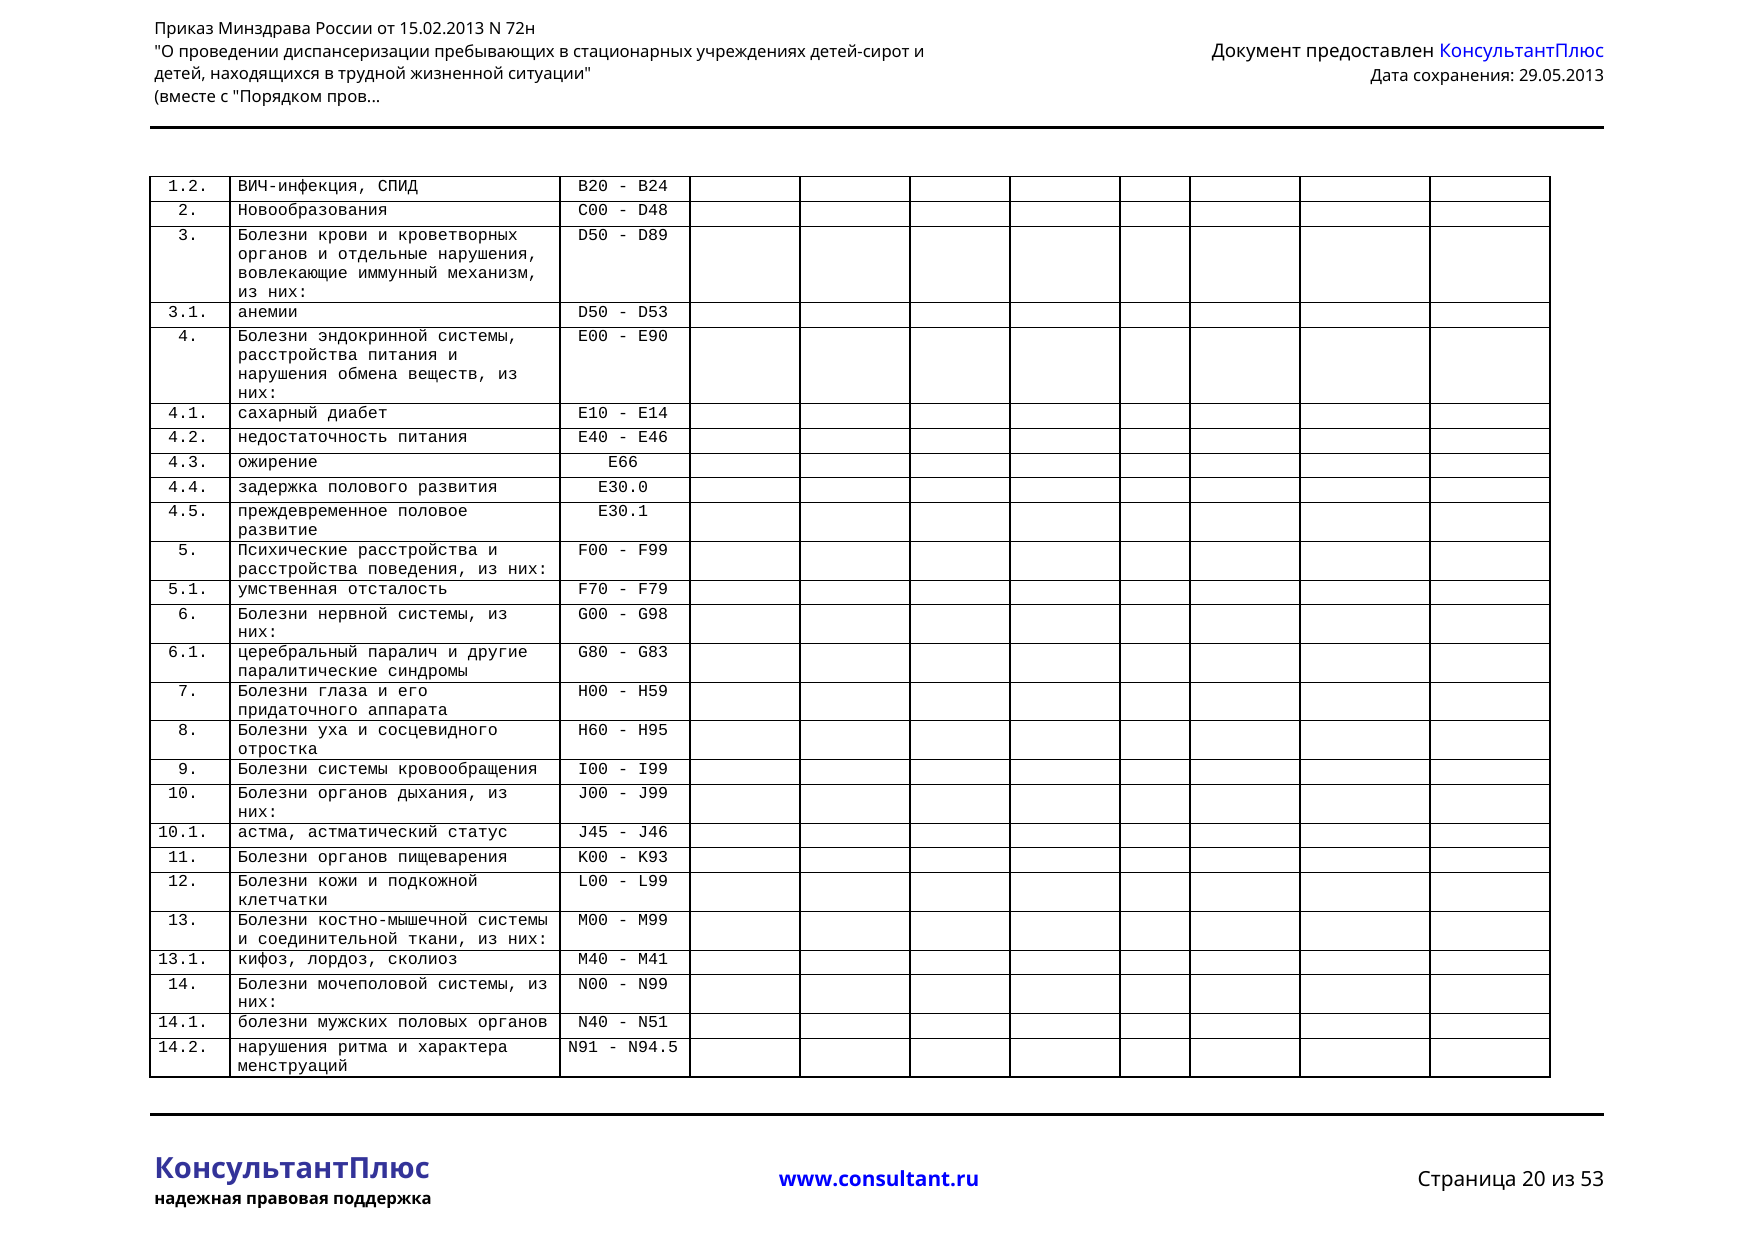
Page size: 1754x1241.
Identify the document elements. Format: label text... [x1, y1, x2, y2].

table_cell [1121, 429, 1189, 453]
table_cell Болезни костно-мышечной системы и соединительной ткани, из них: [231, 912, 559, 949]
table_cell преждевременное половое развитие [231, 503, 559, 541]
table_cell [1121, 721, 1189, 759]
table_cell [1011, 760, 1119, 784]
table_cell H00 - H59 [561, 683, 689, 720]
table_cell нарушения ритма и характера менструаций [231, 1039, 559, 1076]
table_cell [1431, 303, 1549, 327]
table_cell [1011, 328, 1119, 403]
table_cell [1301, 683, 1429, 720]
table_cell [801, 202, 909, 226]
table_cell [1011, 1039, 1119, 1076]
table_cell [1301, 328, 1429, 403]
table_cell [1121, 404, 1189, 428]
table_cell C00 - D48 [561, 202, 689, 226]
table_cell [1301, 1039, 1429, 1076]
table_cell [1191, 581, 1299, 604]
table_cell G80 - G83 [561, 644, 689, 682]
table_cell [1191, 303, 1299, 327]
table_cell [1191, 848, 1299, 872]
table_cell 4.1. [151, 404, 229, 428]
table_cell [1431, 542, 1549, 579]
table_cell [1121, 848, 1189, 872]
table_cell H60 - H95 [561, 721, 689, 759]
table_cell [1301, 824, 1429, 847]
table_cell [1431, 227, 1549, 302]
table_cell [1301, 429, 1429, 453]
table_cell [1191, 478, 1299, 502]
table_cell [801, 951, 909, 974]
table_cell E10 - E14 [561, 404, 689, 428]
table_cell [691, 605, 799, 643]
table_cell [1191, 873, 1299, 911]
table_cell анемии [231, 303, 559, 327]
table_cell E30.1 [561, 503, 689, 541]
table_cell [1011, 542, 1119, 579]
table_cell 11. [151, 848, 229, 872]
table_cell Психические расстройства и расстройства поведения, из них: [231, 542, 559, 579]
table_cell [1431, 912, 1549, 949]
table_cell Болезни крови и кроветворных органов и отдельные нарушения, вовлекающие иммунный механизм, из них: [231, 227, 559, 302]
table_cell [801, 404, 909, 428]
table_cell [801, 177, 909, 201]
table_cell 4. [151, 328, 229, 403]
table_cell [1431, 454, 1549, 477]
table_cell [1301, 912, 1429, 949]
table_cell [691, 683, 799, 720]
table_cell [801, 873, 909, 911]
table_cell [1011, 429, 1119, 453]
table_cell [1191, 542, 1299, 579]
table_cell Болезни органов дыхания, из них: [231, 785, 559, 823]
table_cell [1011, 975, 1119, 1013]
table_cell [911, 824, 1009, 847]
table_cell [911, 177, 1009, 201]
table_cell [911, 848, 1009, 872]
table_cell 6. [151, 605, 229, 643]
table_cell J00 - J99 [561, 785, 689, 823]
table_cell [1121, 605, 1189, 643]
table_cell [1301, 721, 1429, 759]
table_cell [691, 1014, 799, 1038]
table_cell [801, 760, 909, 784]
table_cell [1011, 404, 1119, 428]
table_cell F70 - F79 [561, 581, 689, 604]
table_cell [1191, 721, 1299, 759]
table_cell [1011, 503, 1119, 541]
table_cell 13. [151, 912, 229, 949]
table_cell задержка полового развития [231, 478, 559, 502]
table_cell умственная отсталость [231, 581, 559, 604]
table_cell L00 - L99 [561, 873, 689, 911]
table_cell [801, 1039, 909, 1076]
table_cell 13.1. [151, 951, 229, 974]
table_cell [1121, 975, 1189, 1013]
table_cell [1431, 478, 1549, 502]
table_cell [1301, 581, 1429, 604]
table_cell [1121, 644, 1189, 682]
table_cell [1431, 328, 1549, 403]
table_cell [1301, 202, 1429, 226]
table_cell [1121, 873, 1189, 911]
table_cell [1301, 404, 1429, 428]
table_cell [911, 454, 1009, 477]
table_cell кифоз, лордоз, сколиоз [231, 951, 559, 974]
table_cell [1301, 454, 1429, 477]
table_cell [1011, 454, 1119, 477]
table_cell [911, 975, 1009, 1013]
table_cell Болезни эндокринной системы, расстройства питания и нарушения обмена веществ, из них: [231, 328, 559, 403]
table_cell 9. [151, 760, 229, 784]
table_cell [691, 429, 799, 453]
table_cell [801, 542, 909, 579]
table_cell [1191, 404, 1299, 428]
table_cell [801, 303, 909, 327]
table_cell [1431, 429, 1549, 453]
table_cell 5. [151, 542, 229, 579]
table_cell 4.5. [151, 503, 229, 541]
table_cell [691, 542, 799, 579]
table_cell [911, 581, 1009, 604]
table_cell [1121, 328, 1189, 403]
table_cell [1191, 1039, 1299, 1076]
table_cell 8. [151, 721, 229, 759]
table_cell [801, 605, 909, 643]
table_cell [1121, 912, 1189, 949]
table_cell 2. [151, 202, 229, 226]
table_cell 1.2. [151, 177, 229, 201]
table_cell [691, 951, 799, 974]
table_cell [911, 429, 1009, 453]
table_cell Болезни уха и сосцевидного отростка [231, 721, 559, 759]
table_cell [801, 644, 909, 682]
table_cell 4.4. [151, 478, 229, 502]
table_cell [1121, 177, 1189, 201]
table_cell [1011, 951, 1119, 974]
table_cell E66 [561, 454, 689, 477]
table_cell [691, 503, 799, 541]
table_cell [1301, 951, 1429, 974]
table_cell 7. [151, 683, 229, 720]
table_cell [1121, 785, 1189, 823]
table_cell [1191, 824, 1299, 847]
table_cell 12. [151, 873, 229, 911]
table_cell [1011, 824, 1119, 847]
table_cell D50 - D89 [561, 227, 689, 302]
table_cell 4.3. [151, 454, 229, 477]
table_cell [801, 848, 909, 872]
table_cell [801, 683, 909, 720]
table_cell [1191, 1014, 1299, 1038]
table_cell [1191, 227, 1299, 302]
table_cell [1301, 303, 1429, 327]
table_cell [1431, 873, 1549, 911]
table_cell [691, 912, 799, 949]
table_cell M40 - M41 [561, 951, 689, 974]
table_cell [801, 478, 909, 502]
table_cell [1191, 429, 1299, 453]
table_cell [691, 404, 799, 428]
table_cell [1121, 951, 1189, 974]
table_cell Болезни кожи и подкожной клетчатки [231, 873, 559, 911]
table_cell [1121, 1039, 1189, 1076]
table_cell K00 - K93 [561, 848, 689, 872]
table_cell Новообразования [231, 202, 559, 226]
table_cell [1011, 303, 1119, 327]
table_cell [1191, 177, 1299, 201]
table_cell [691, 1039, 799, 1076]
table_cell [1431, 581, 1549, 604]
table_cell [1301, 644, 1429, 682]
table_cell [1011, 785, 1119, 823]
table_cell [1191, 503, 1299, 541]
table_cell [691, 760, 799, 784]
table_cell [911, 683, 1009, 720]
table_cell 4.2. [151, 429, 229, 453]
table_cell [1431, 785, 1549, 823]
table_cell Болезни глаза и его придаточного аппарата [231, 683, 559, 720]
table_cell [1431, 644, 1549, 682]
table_cell [1191, 605, 1299, 643]
table_cell [911, 785, 1009, 823]
table_cell [801, 824, 909, 847]
table_cell 14.1. [151, 1014, 229, 1038]
table_cell [691, 848, 799, 872]
table_cell [1121, 478, 1189, 502]
table_cell [1121, 454, 1189, 477]
table_cell [1011, 227, 1119, 302]
table_cell F00 - F99 [561, 542, 689, 579]
table_cell [1011, 581, 1119, 604]
table_cell [911, 1039, 1009, 1076]
table_cell [691, 454, 799, 477]
table_cell 10.1. [151, 824, 229, 847]
table_cell [1191, 202, 1299, 226]
table_cell [801, 503, 909, 541]
table_cell [1121, 303, 1189, 327]
table_cell [1011, 1014, 1119, 1038]
table_cell [691, 721, 799, 759]
table_cell [1011, 873, 1119, 911]
table_cell [691, 328, 799, 403]
table_cell сахарный диабет [231, 404, 559, 428]
table_cell [1121, 581, 1189, 604]
table_cell N91 - N94.5 [561, 1039, 689, 1076]
table_cell [801, 227, 909, 302]
table_cell [911, 303, 1009, 327]
table_cell церебральный паралич и другие паралитические синдромы [231, 644, 559, 682]
table_cell D50 - D53 [561, 303, 689, 327]
table_cell [911, 503, 1009, 541]
table_cell [1011, 478, 1119, 502]
table_cell [1431, 605, 1549, 643]
table_cell [1301, 227, 1429, 302]
table_cell [1191, 454, 1299, 477]
table_cell [1121, 542, 1189, 579]
table_cell [801, 429, 909, 453]
table_cell [691, 202, 799, 226]
table_cell [1121, 202, 1189, 226]
table_cell астма, астматический статус [231, 824, 559, 847]
table_cell [691, 303, 799, 327]
table_cell [1431, 721, 1549, 759]
table_cell M00 - M99 [561, 912, 689, 949]
table_cell [691, 824, 799, 847]
table_cell [1431, 177, 1549, 201]
table_cell [801, 975, 909, 1013]
table_cell [1301, 848, 1429, 872]
table_cell [1011, 605, 1119, 643]
table_cell [1301, 785, 1429, 823]
table_cell [1191, 644, 1299, 682]
table_cell 5.1. [151, 581, 229, 604]
table_cell [911, 404, 1009, 428]
table_cell [1301, 177, 1429, 201]
table_cell E00 - E90 [561, 328, 689, 403]
table_cell [1121, 760, 1189, 784]
table_cell [1191, 760, 1299, 784]
table_cell [1301, 760, 1429, 784]
table_cell [1011, 683, 1119, 720]
table_cell J45 - J46 [561, 824, 689, 847]
table_cell ВИЧ-инфекция, СПИД [231, 177, 559, 201]
table_cell [1301, 975, 1429, 1013]
table_cell 3.1. [151, 303, 229, 327]
table_cell [1121, 683, 1189, 720]
table_cell [691, 975, 799, 1013]
table_cell I00 - I99 [561, 760, 689, 784]
table_cell [911, 227, 1009, 302]
table_cell [1011, 912, 1119, 949]
table_cell [691, 478, 799, 502]
table_cell 10. [151, 785, 229, 823]
table_cell [801, 454, 909, 477]
table_cell [911, 912, 1009, 949]
table_cell [801, 581, 909, 604]
table_cell E30.0 [561, 478, 689, 502]
table_cell [1011, 177, 1119, 201]
table_cell [1301, 503, 1429, 541]
table_cell [1301, 873, 1429, 911]
table_cell [801, 912, 909, 949]
table_cell [1431, 951, 1549, 974]
table_cell [1191, 328, 1299, 403]
table_cell [911, 1014, 1009, 1038]
table_cell [1191, 912, 1299, 949]
table_cell 14. [151, 975, 229, 1013]
table_cell [1431, 848, 1549, 872]
table_cell [1191, 951, 1299, 974]
table_cell Болезни системы кровообращения [231, 760, 559, 784]
table_cell G00 - G98 [561, 605, 689, 643]
table_cell ожирение [231, 454, 559, 477]
table_cell N00 - N99 [561, 975, 689, 1013]
table_cell [1191, 975, 1299, 1013]
table_cell [911, 951, 1009, 974]
table_cell [1191, 683, 1299, 720]
table_cell [1431, 503, 1549, 541]
table_cell [1431, 404, 1549, 428]
table_cell Болезни нервной системы, из них: [231, 605, 559, 643]
table_cell [1301, 478, 1429, 502]
table_cell [691, 785, 799, 823]
table_cell Болезни мочеполовой системы, из них: [231, 975, 559, 1013]
table_cell [1431, 1014, 1549, 1038]
table_cell [1121, 824, 1189, 847]
table_cell [911, 760, 1009, 784]
table_cell [691, 873, 799, 911]
table_cell [1011, 848, 1119, 872]
table_cell [1431, 760, 1549, 784]
table_cell [911, 605, 1009, 643]
table_cell [1301, 542, 1429, 579]
table_cell [691, 644, 799, 682]
table_cell [691, 581, 799, 604]
table_cell [1301, 1014, 1429, 1038]
table_cell [911, 644, 1009, 682]
table_cell N40 - N51 [561, 1014, 689, 1038]
table_cell [1191, 785, 1299, 823]
table_cell [1011, 721, 1119, 759]
table_cell E40 - E46 [561, 429, 689, 453]
table_cell [911, 328, 1009, 403]
table_cell [1011, 202, 1119, 226]
table_cell [911, 721, 1009, 759]
table_cell [1121, 1014, 1189, 1038]
table_cell болезни мужских половых органов [231, 1014, 559, 1038]
table_cell [1011, 644, 1119, 682]
table_cell 6.1. [151, 644, 229, 682]
table_cell [691, 177, 799, 201]
table_cell [911, 873, 1009, 911]
table_cell [801, 721, 909, 759]
table_cell 14.2. [151, 1039, 229, 1076]
table_cell [801, 1014, 909, 1038]
table_cell [1121, 227, 1189, 302]
table_cell [911, 202, 1009, 226]
table_cell [1431, 824, 1549, 847]
table_cell [801, 328, 909, 403]
table_cell Болезни органов пищеварения [231, 848, 559, 872]
table_cell [911, 542, 1009, 579]
table_cell [1431, 202, 1549, 226]
table_cell B20 - B24 [561, 177, 689, 201]
table_cell [1301, 605, 1429, 643]
table_cell [1431, 1039, 1549, 1076]
table_cell [1431, 975, 1549, 1013]
table_cell [801, 785, 909, 823]
table_cell [691, 227, 799, 302]
table_cell 3. [151, 227, 229, 302]
table_cell [1431, 683, 1549, 720]
table_cell недостаточность питания [231, 429, 559, 453]
table_cell [1121, 503, 1189, 541]
table_cell [911, 478, 1009, 502]
